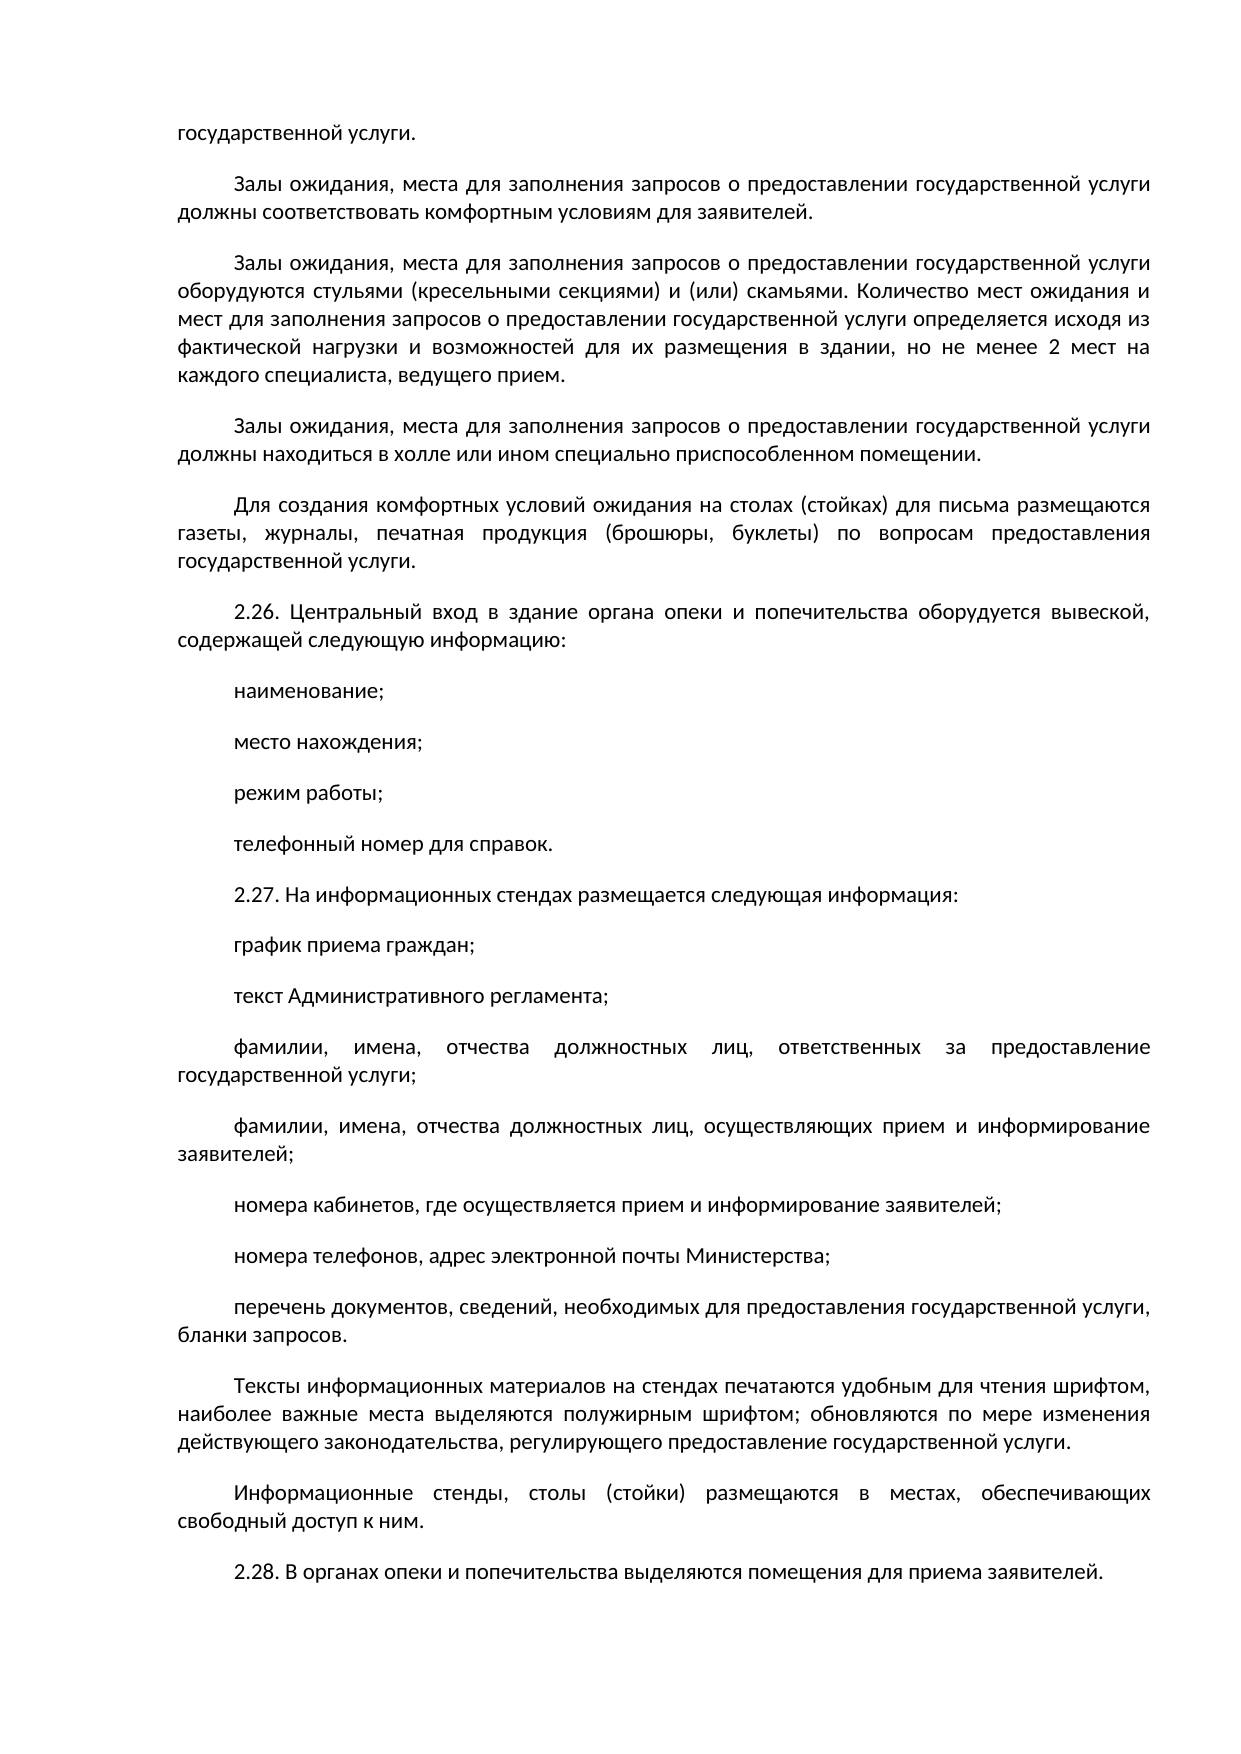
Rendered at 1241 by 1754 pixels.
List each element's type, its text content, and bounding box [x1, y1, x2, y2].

text 2.27. На информационных стендах размещается следующая информация: [177, 880, 1152, 908]
text Залы ожидания, места для заполнения запросов о предоставлении государственной услуги должны находиться в холле или ином специально приспособленном помещении. [177, 411, 1152, 467]
text Залы ожидания, места для заполнения запросов о предоставлении государственной услуги должны соответствовать комфортным условиям для заявителей. [177, 169, 1152, 225]
text 2.26. Центральный вход в здание органа опеки и попечительства оборудуется вывеской, содержащей следующую информацию: [177, 597, 1152, 653]
text перечень документов, сведений, необходимых для предоставления государственной услуги, бланки запросов. [177, 1292, 1152, 1348]
text текст Административного регламента; [177, 982, 1152, 1009]
text номера телефонов, адрес электронной почты Министерства; [177, 1241, 1152, 1269]
text наименование; [177, 676, 1152, 704]
text Залы ожидания, места для заполнения запросов о предоставлении государственной услуги оборудуются стульями (кресельными секциями) и (или) скамьями. Количество мест ожидания и мест для заполнения запросов о предоставлении государственной услуги определяется исходя из фактической нагрузки и возможностей для их размещения в здании, но не менее 2 мест на каждого специалиста, ведущего прием. [177, 248, 1152, 388]
text фамилии, имена, отчества должностных лиц, осуществляющих прием и информирование заявителей; [177, 1111, 1152, 1167]
text номера кабинетов, где осуществляется прием и информирование заявителей; [177, 1190, 1152, 1218]
text место нахождения; [177, 727, 1152, 755]
text Для создания комфортных условий ожидания на столах (стойках) для письма размещаются газеты, журналы, печатная продукция (брошюры, буклеты) по вопросам предоставления государственной услуги. [177, 490, 1152, 574]
text график приема граждан; [177, 931, 1152, 959]
text фамилии, имена, отчества должностных лиц, ответственных за предоставление государственной услуги; [177, 1032, 1152, 1088]
text режим работы; [177, 778, 1152, 806]
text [177, 118, 1152, 146]
text телефонный номер для справок. [177, 829, 1152, 857]
text Тексты информационных материалов на стендах печатаются удобным для чтения шрифтом, наиболее важные места выделяются полужирным шрифтом; обновляются по мере изменения действующего законодательства, регулирующего предоставление государственной услуги. [177, 1371, 1152, 1455]
text Информационные стенды, столы (стойки) размещаются в местах, обеспечивающих свободный доступ к ним. [177, 1478, 1152, 1534]
text 2.28. В органах опеки и попечительства выделяются помещения для приема заявителей. [177, 1557, 1152, 1585]
